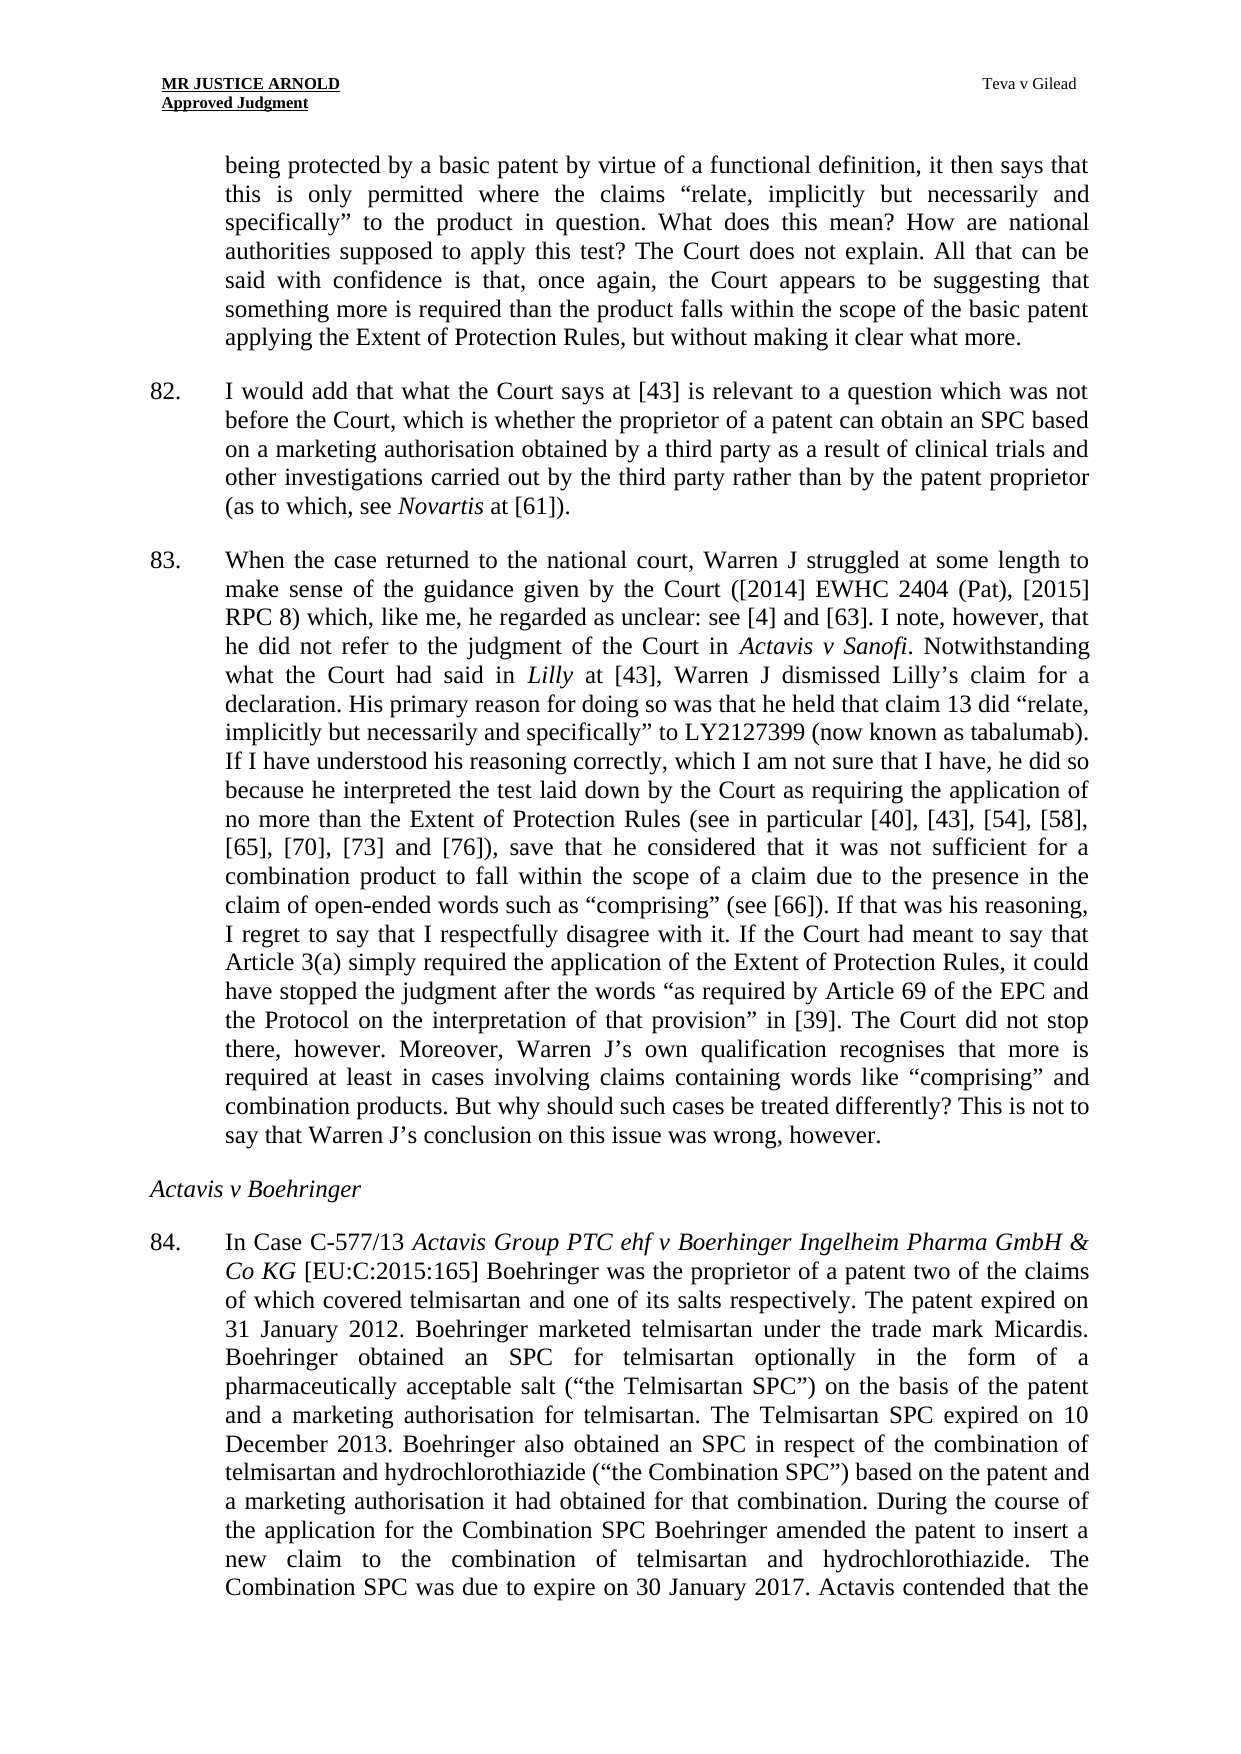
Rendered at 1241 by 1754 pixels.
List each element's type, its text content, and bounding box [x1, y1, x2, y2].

text I would add that what the Court says at [43] is relevant to a question which was not before the Court, which is whether the proprietor of a patent can obtain an SPC based on a marketing authorisation obtained by a third party as a result of clinical trials and other investigations carried out by the third party rather than by the patent proprietor (as to which, see Novartis at [61]). [150, 376, 1090, 520]
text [150, 150, 1090, 351]
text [150, 1227, 1090, 1601]
text When the case returned to the national court, Warren J struggled at some length to make sense of the guidance given by the Court ([2014] EWHC 2404 (Pat), [2015] RPC 8) which, like me, he regarded as unclear: see [4] and [63]. I note, however, that he did not refer to the judgment of the Court in Actavis v Sanofi. Notwithstanding what the Court had said in Lilly at [43], Warren J dismissed Lilly’s claim for a declaration. His primary reason for doing so was that he held that claim 13 did “relate, implicitly but necessarily and specifically” to LY2127399 (now known as tabalumab). If I have understood his reasoning correctly, which I am not sure that I have, he did so because he interpreted the test laid down by the Court as requiring the application of no more than the Extent of Protection Rules (see in particular [40], [43], [54], [58], [65], [70], [73] and [76]), save that he considered that it was not sufficient for a combination product to fall within the scope of a claim due to the presence in the claim of open-ended words such as “comprising” (see [66]). If that was his reasoning, I regret to say that I respectfully disagree with it. If the Court had meant to say that Article 3(a) simply required the application of the Extent of Protection Rules, it could have stopped the judgment after the words “as required by Article 69 of the EPC and the Protocol on the interpretation of that provision” in [39]. The Court did not stop there, however. Moreover, Warren J’s own qualification recognises that more is required at least in cases involving claims containing words like “comprising” and combination products. But why should such cases be treated differently? This is not to say that Warren J’s conclusion on this issue was wrong, however. [150, 545, 1090, 1149]
subtitle Actavis v Boehringer [150, 1174, 1090, 1202]
